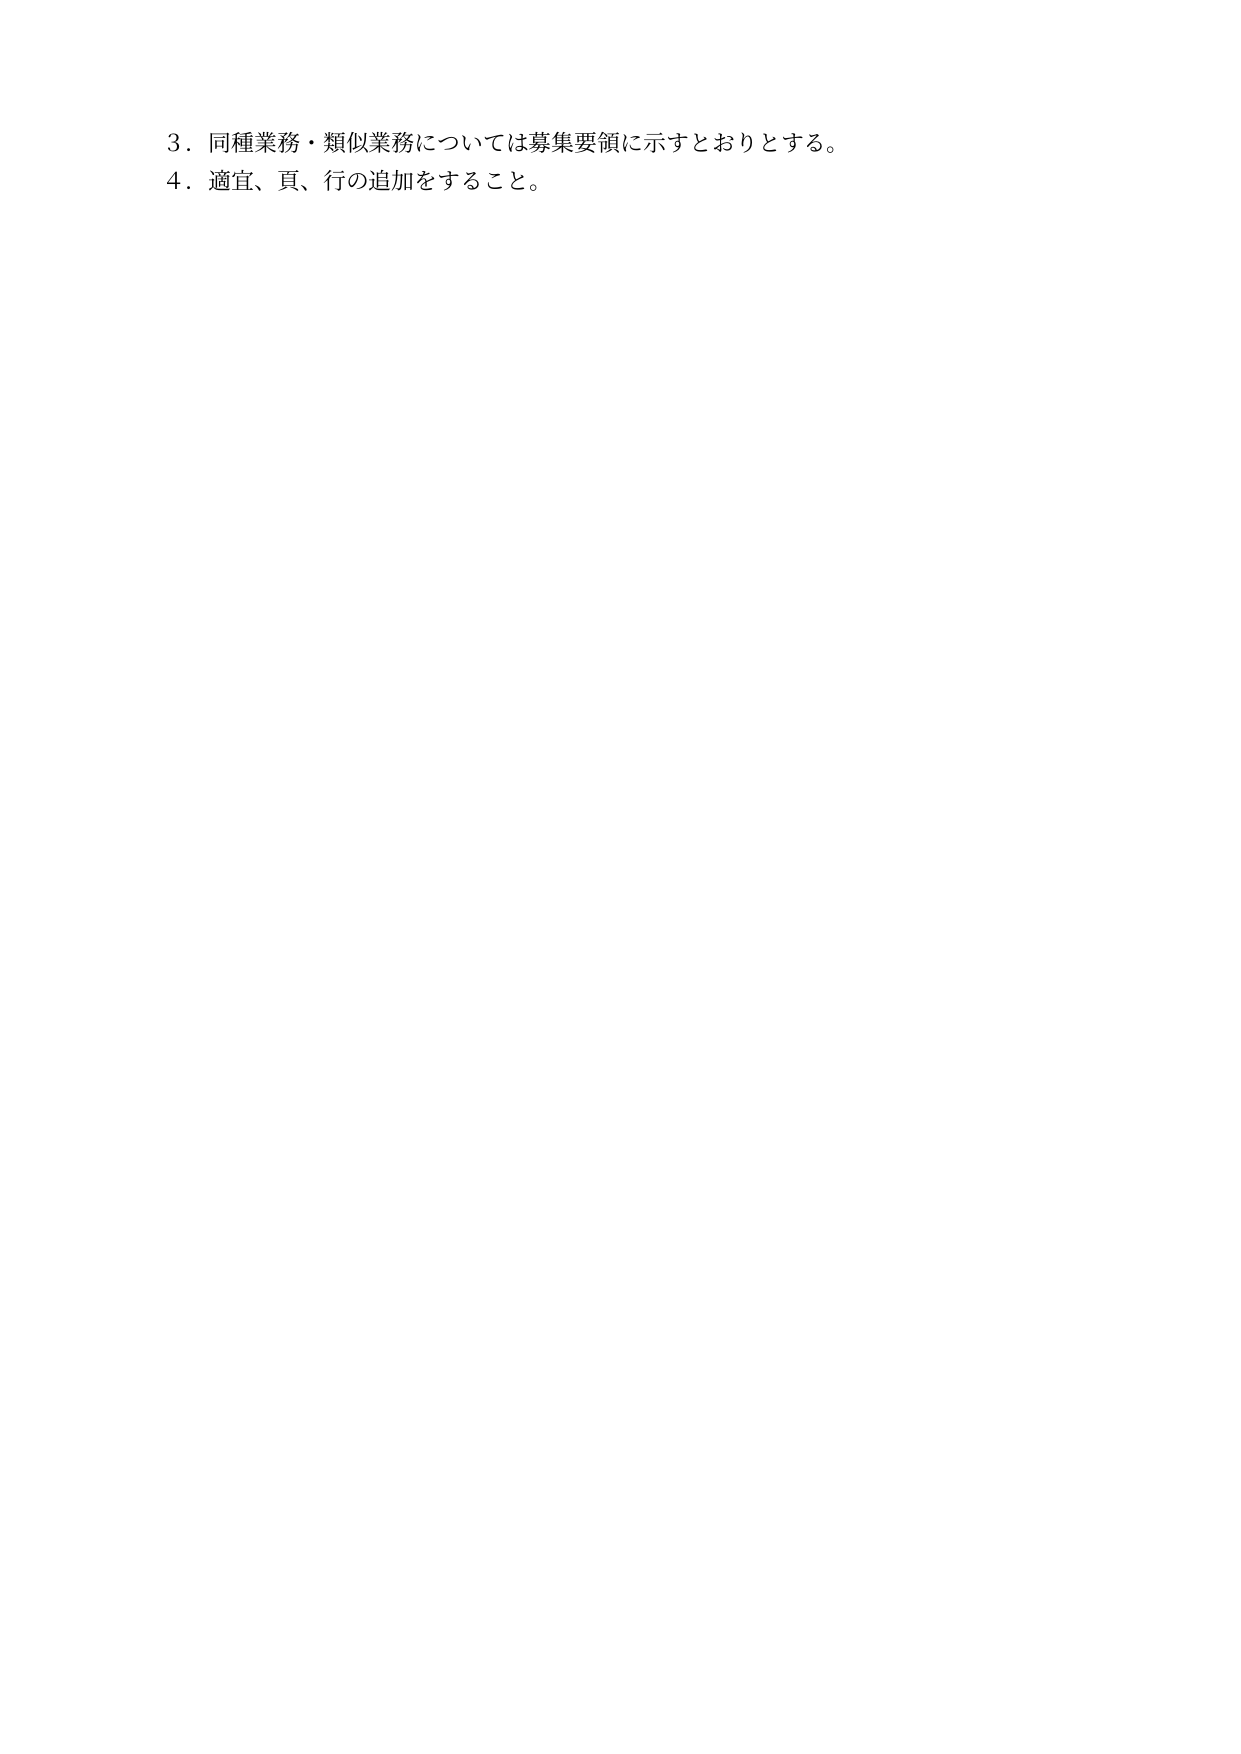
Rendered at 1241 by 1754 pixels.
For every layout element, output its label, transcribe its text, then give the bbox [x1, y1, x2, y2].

text ３．同種業務・類似業務については募集要領に示すとおりとする。 [162, 123, 1063, 160]
text ４．適宜、頁、行の追加をすること。 [162, 160, 1063, 198]
